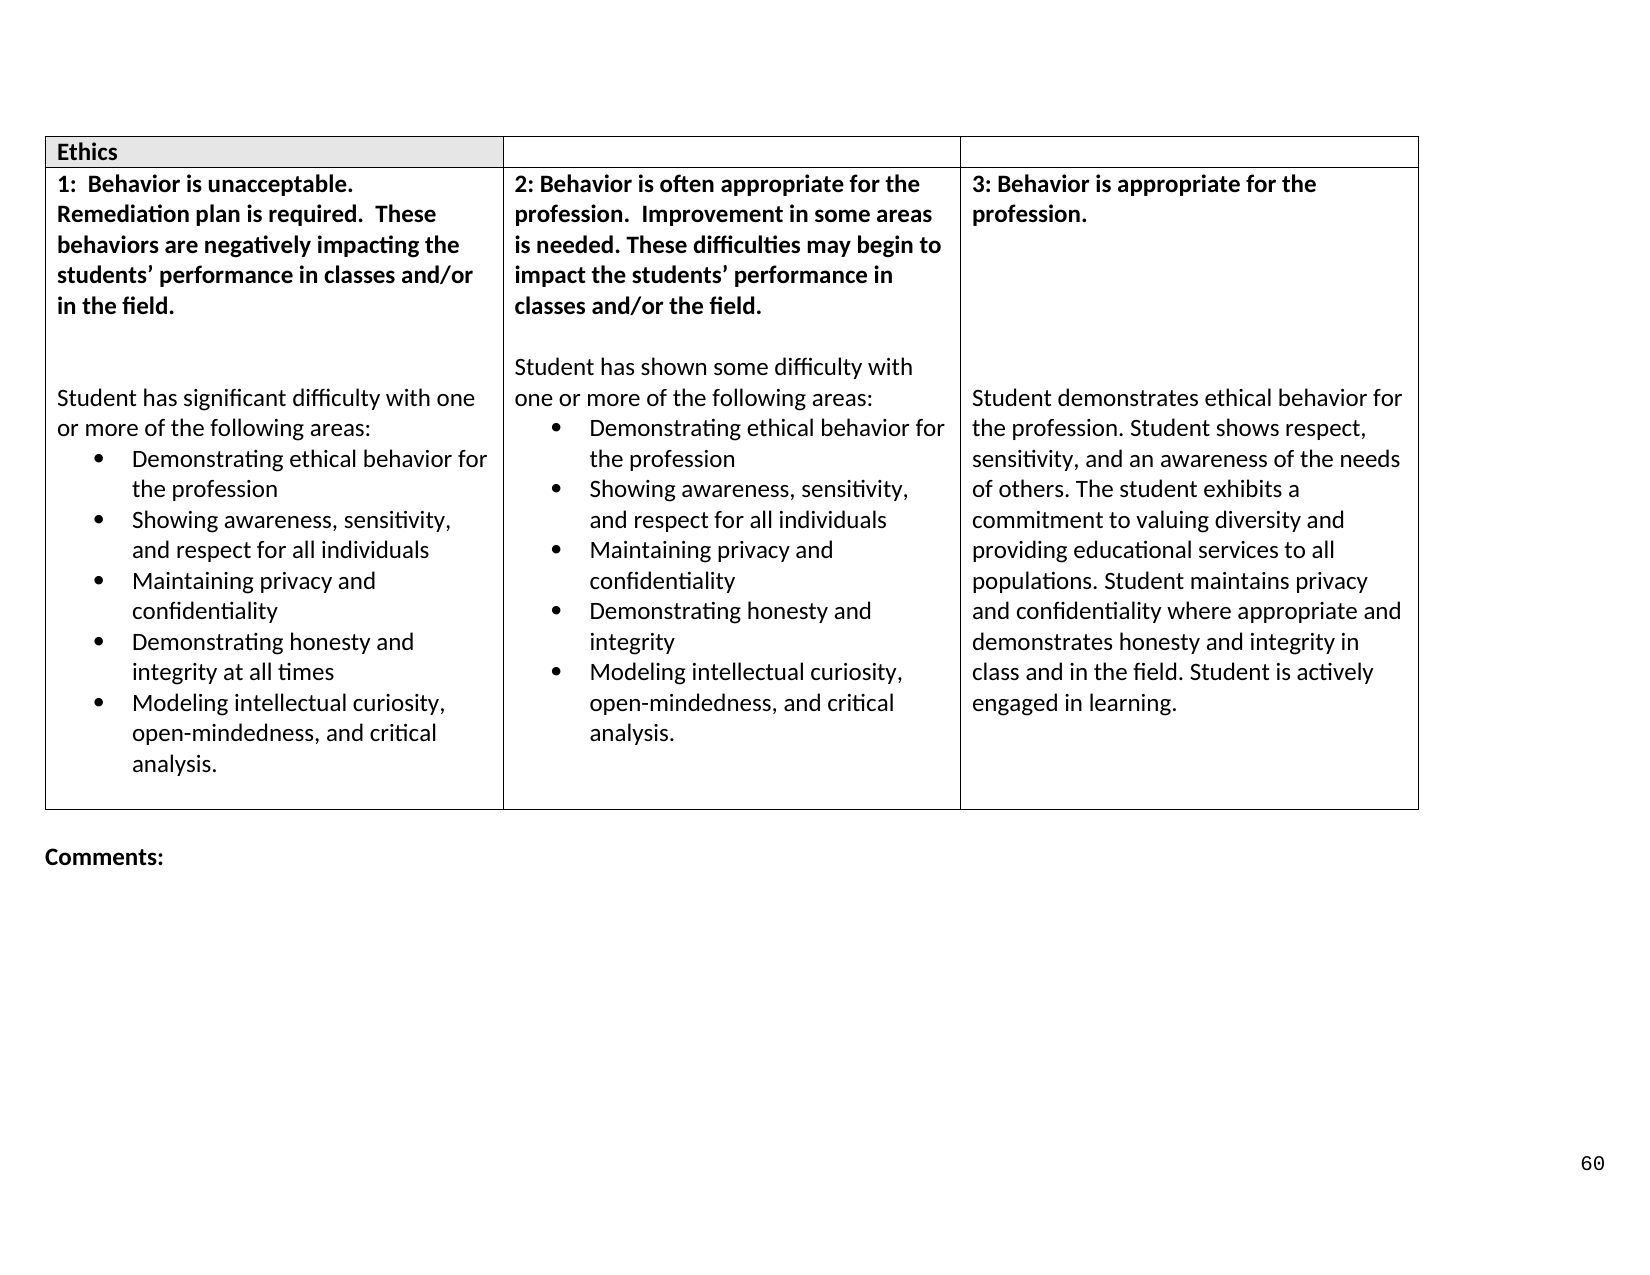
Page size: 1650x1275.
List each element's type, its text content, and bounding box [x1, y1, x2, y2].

table_cell 3: Behavior is appropriate for the profession. Student demonstrates ethical behavior for the profession. Student shows respect, sensitivity, and an awareness of the needs of others. The student exhibits a commitment to valuing diversity and providing educational services to all populations. Student maintains privacy and confidentiality where appropriate and demonstrates honesty and integrity in class and in the field. Student is actively engaged in learning. [961, 168, 1418, 809]
table_header [961, 137, 1418, 167]
table_header [504, 137, 960, 167]
table_cell 2: Behavior is often appropriate for the profession. Improvement in some areas is needed. These difficulties may begin to impact the students’ performance in classes and/or the field. Student has shown some difficulty with one or more of the following areas: Demonstrating ethical behavior for the profession Showing awareness, sensitivity, and respect for all individuals Maintaining privacy and confidentiality Demonstrating honesty and integrity Modeling intellectual curiosity, open-mindedness, and critical analysis. [504, 168, 960, 809]
table_cell 1: Behavior is unacceptable. Remediation plan is required. These behaviors are negatively impacting the students’ performance in classes and/or in the field. Student has significant difficulty with one or more of the following areas: Demonstrating ethical behavior for the profession Showing awareness, sensitivity, and respect for all individuals Maintaining privacy and confidentiality Demonstrating honesty and integrity at all times Modeling intellectual curiosity, open-mindedness, and critical analysis. [46, 168, 503, 809]
table_header Ethics [46, 137, 503, 167]
text Comments: [45, 841, 1605, 871]
